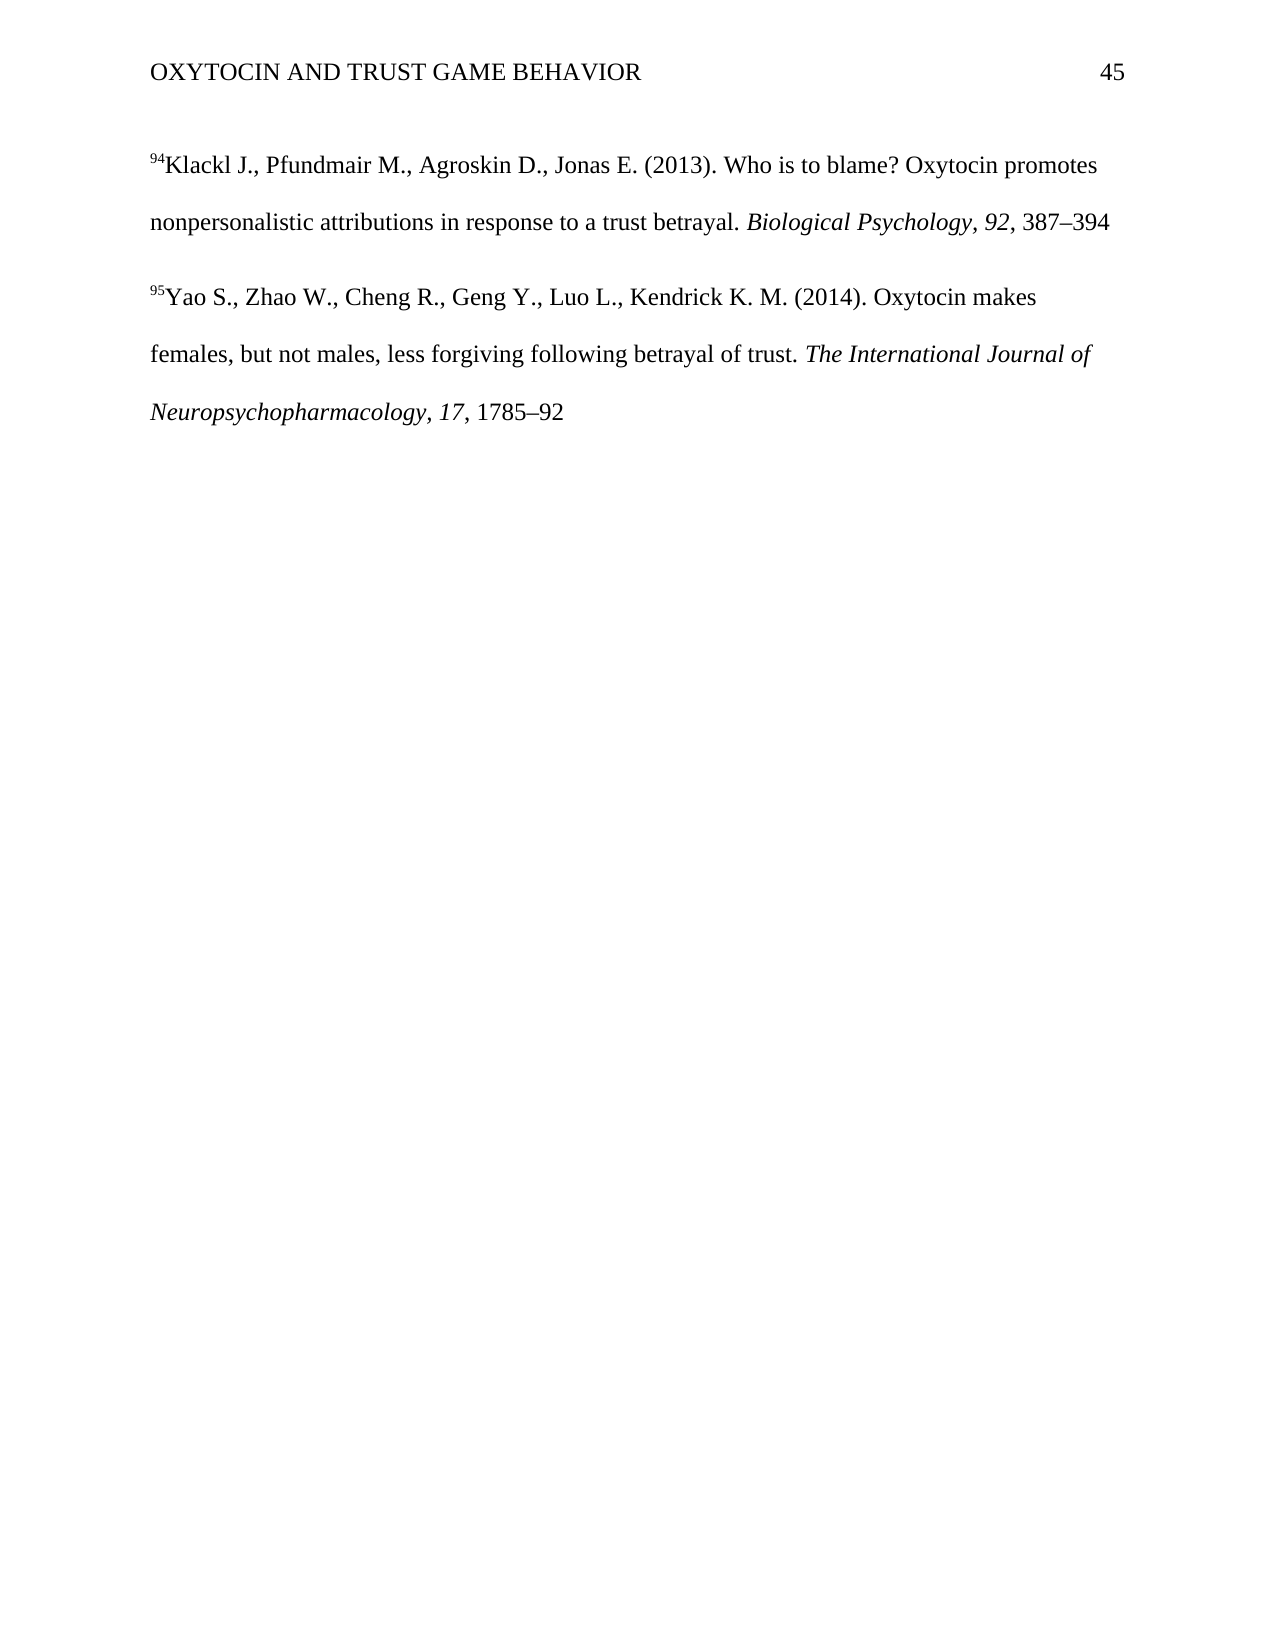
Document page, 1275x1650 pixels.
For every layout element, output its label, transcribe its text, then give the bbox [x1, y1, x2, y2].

text 95Yao S., Zhao W., Cheng R., Geng Y., Luo L., Kendrick K. M. (2014). Oxytocin makes females, but not males, less forgiving following betrayal of trust. The International Journal of Neuropsychopharmacology, 17, 1785–92 [150, 282, 1125, 425]
text 94Klackl J., Pfundmair M., Agroskin D., Jonas E. (2013). Who is to blame? Oxytocin promotes nonpersonalistic attributions in response to a trust betrayal. Biological Psychology, 92, 387–394 [150, 150, 1125, 236]
